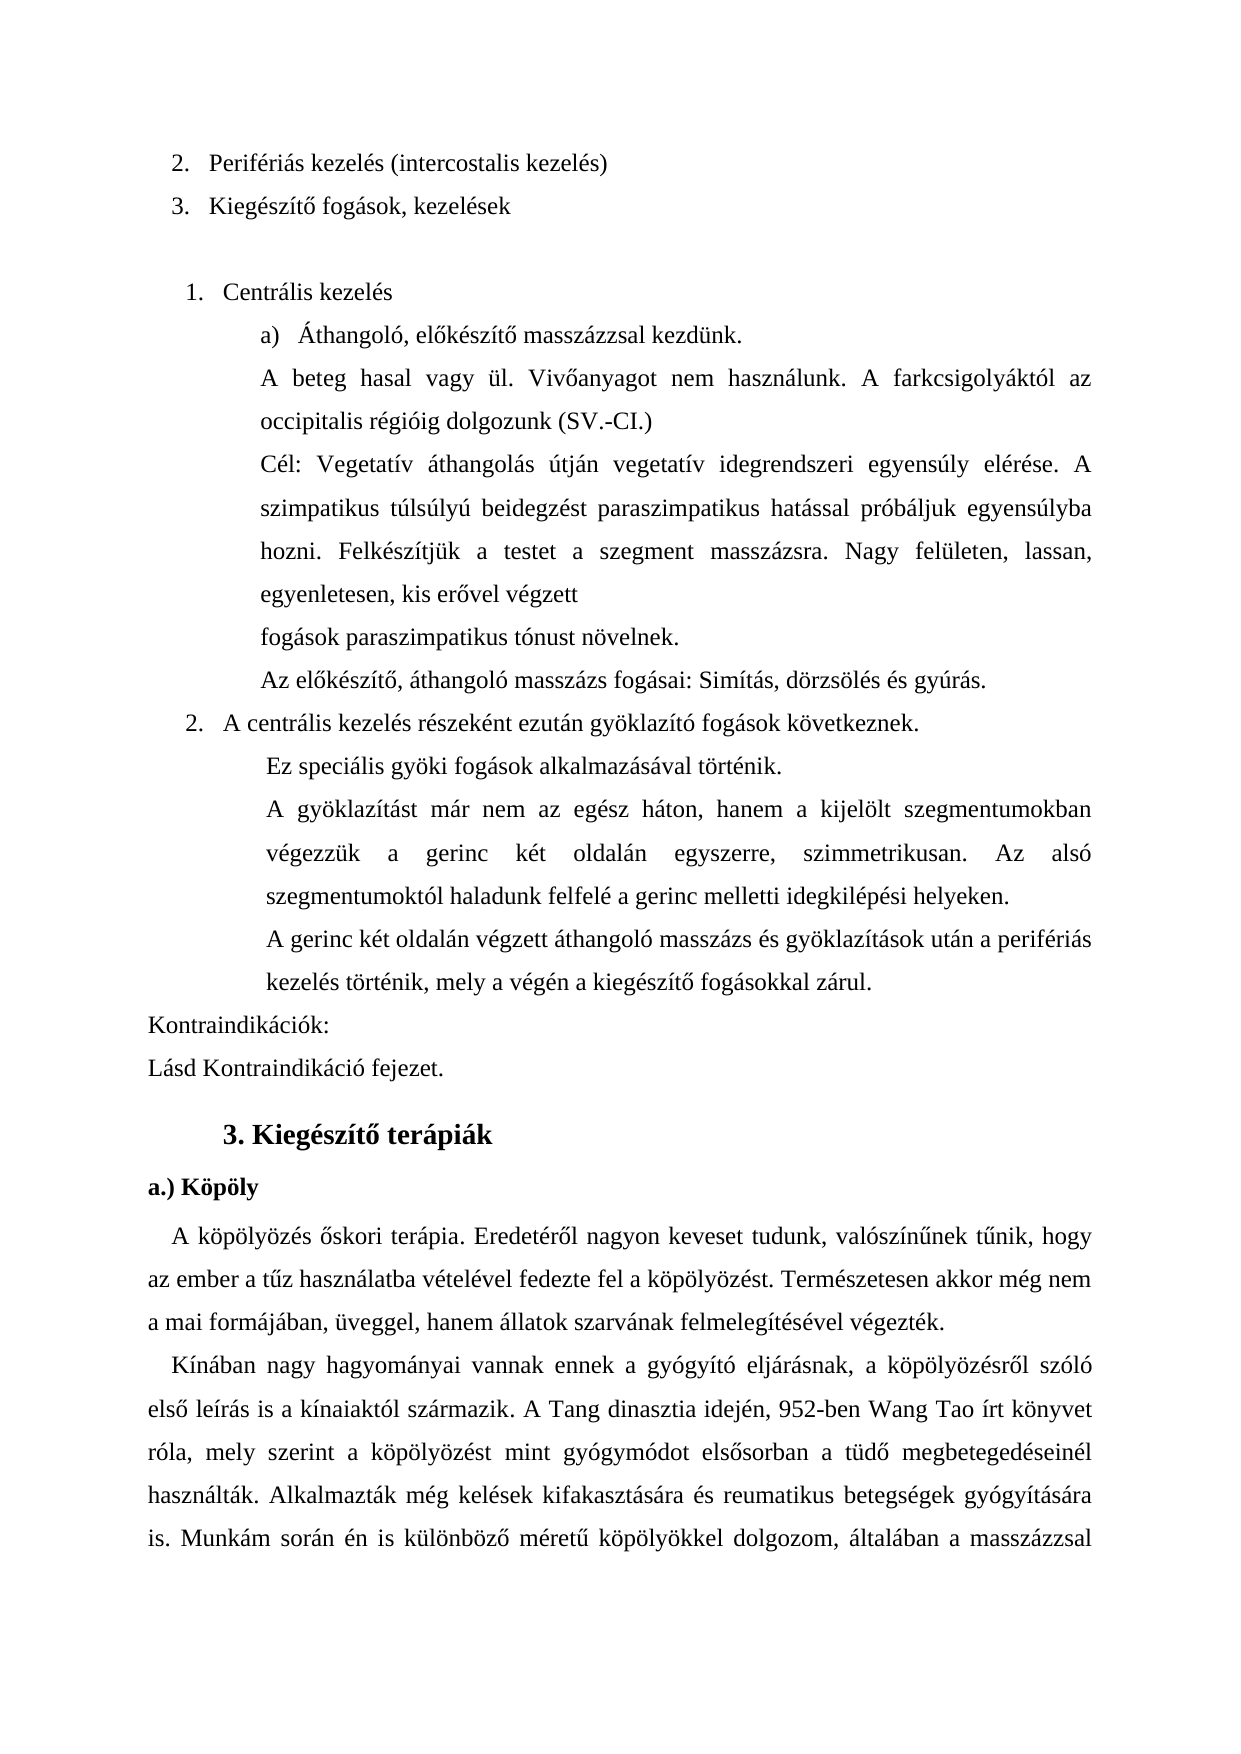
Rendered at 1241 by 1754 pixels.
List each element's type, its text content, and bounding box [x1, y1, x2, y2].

text Kontraindikációk: [148, 1010, 1093, 1039]
text Ez speciális gyöki fogások alkalmazásával történik. [266, 751, 1093, 780]
text 3. Kiegészítő terápiák [223, 1117, 1093, 1151]
text A beteg hasal vagy ül. Vivőanyagot nem használunk. A farkcsigolyáktól az occipitalis régióig dolgozunk (SV.-CI.) [260, 363, 1093, 435]
list A centrális kezelés részeként ezután gyöklazító fogások következnek. [185, 708, 1093, 737]
text A gerinc két oldalán végzett áthangoló masszázs és gyöklazítások után a perifériás kezelés történik, mely a végén a kiegészítő fogásokkal zárul. [266, 924, 1093, 996]
text Lásd Kontraindikáció fejezet. [148, 1053, 1093, 1082]
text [148, 1351, 1093, 1552]
text fogások paraszimpatikus tónust növelnek. [260, 622, 1093, 651]
list A köpölyözés őskori terápia. Eredetéről nagyon keveset tudunk, valószínűnek tűnik, hogy az ember a tűz használatba vételével fedezte fel a köpölyözést. Természetesen akkor még nem a mai formájában, üveggel, hanem állatok szarvának felmelegítésével végezték. [148, 1221, 1093, 1336]
list Perifériás kezelés (intercostalis kezelés) [171, 148, 1093, 176]
text a.) Köpöly [148, 1172, 1093, 1200]
text A gyöklazítást már nem az egész háton, hanem a kijelölt szegmentumokban végezzük a gerinc két oldalán egyszerre, szimmetrikusan. Az alsó szegmentumoktól haladunk felfelé a gerinc melletti idegkilépési helyeken. [266, 794, 1093, 909]
text Cél: Vegetatív áthangolás útján vegetatív idegrendszeri egyensúly elérése. A szimpatikus túlsúlyú beidegzést paraszimpatikus hatással próbáljuk egyensúlyba hozni. Felkészítjük a testet a szegment masszázsra. Nagy felületen, lassan, egyenletesen, kis erővel végzett [260, 449, 1093, 608]
list Centrális kezelés [185, 277, 1093, 306]
list Áthangoló, előkészítő masszázzsal kezdünk. [260, 320, 1093, 349]
list Kiegészítő fogások, kezelések [171, 191, 1093, 219]
text Az előkészítő, áthangoló masszázs fogásai: Simítás, dörzsölés és gyúrás. [260, 665, 1093, 694]
